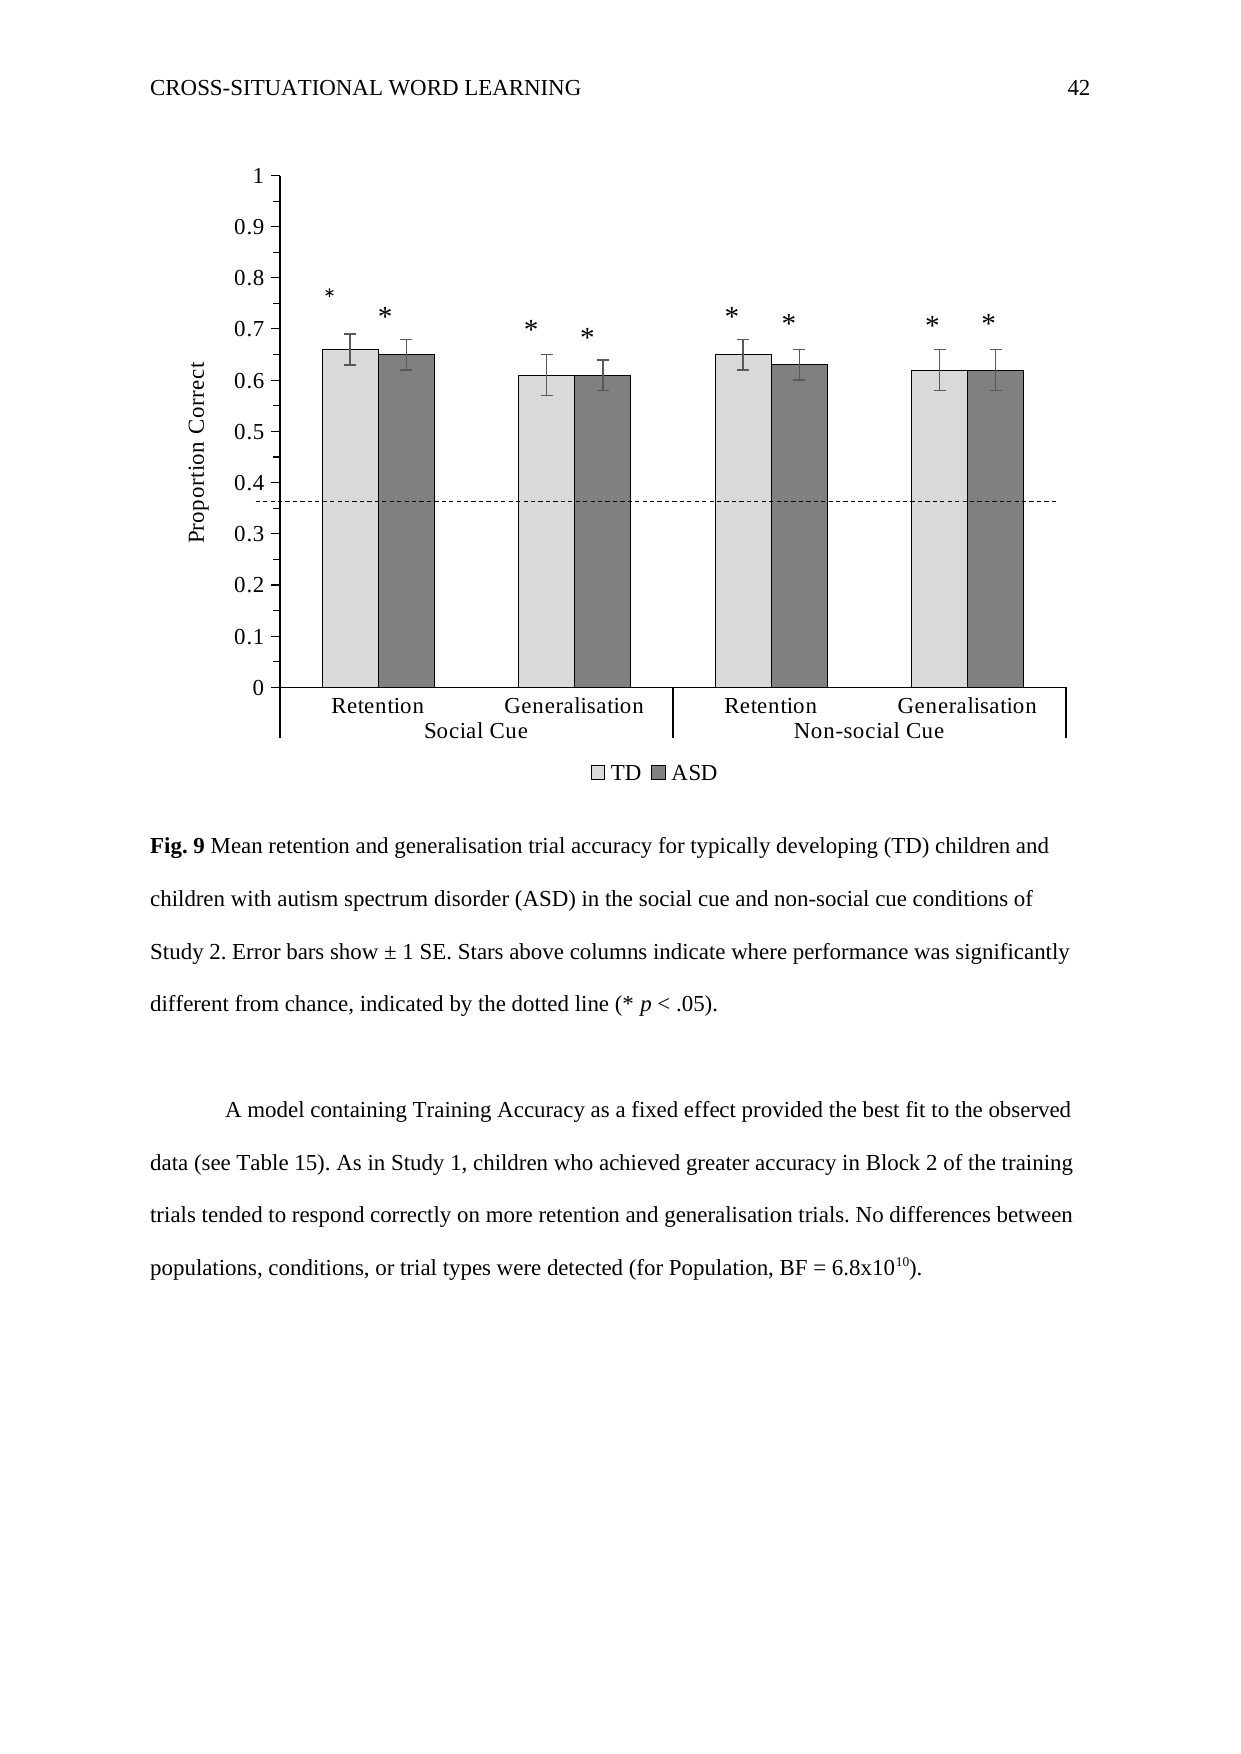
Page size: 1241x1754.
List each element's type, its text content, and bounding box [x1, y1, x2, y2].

text A model containing Training Accuracy as a fixed effect provided the best fit to the observed data (see Table 15). As in Study 1, children who achieved greater accuracy in Block 2 of the training trials tended to respond correctly on more retention and generalisation trials. No differences between populations, conditions, or trial types were detected (for Population, BF = 6.8x1010). [150, 1096, 1090, 1280]
text Fig. 9 Mean retention and generalisation trial accuracy for typically developing (TD) children and children with autism spectrum disorder (ASD) in the social cue and non-social cue conditions of Study 2. Error bars show ± 1 SE. Stars above columns indicate where performance was significantly different from chance, indicated by the dotted line (* p < .05). [150, 832, 1090, 1017]
